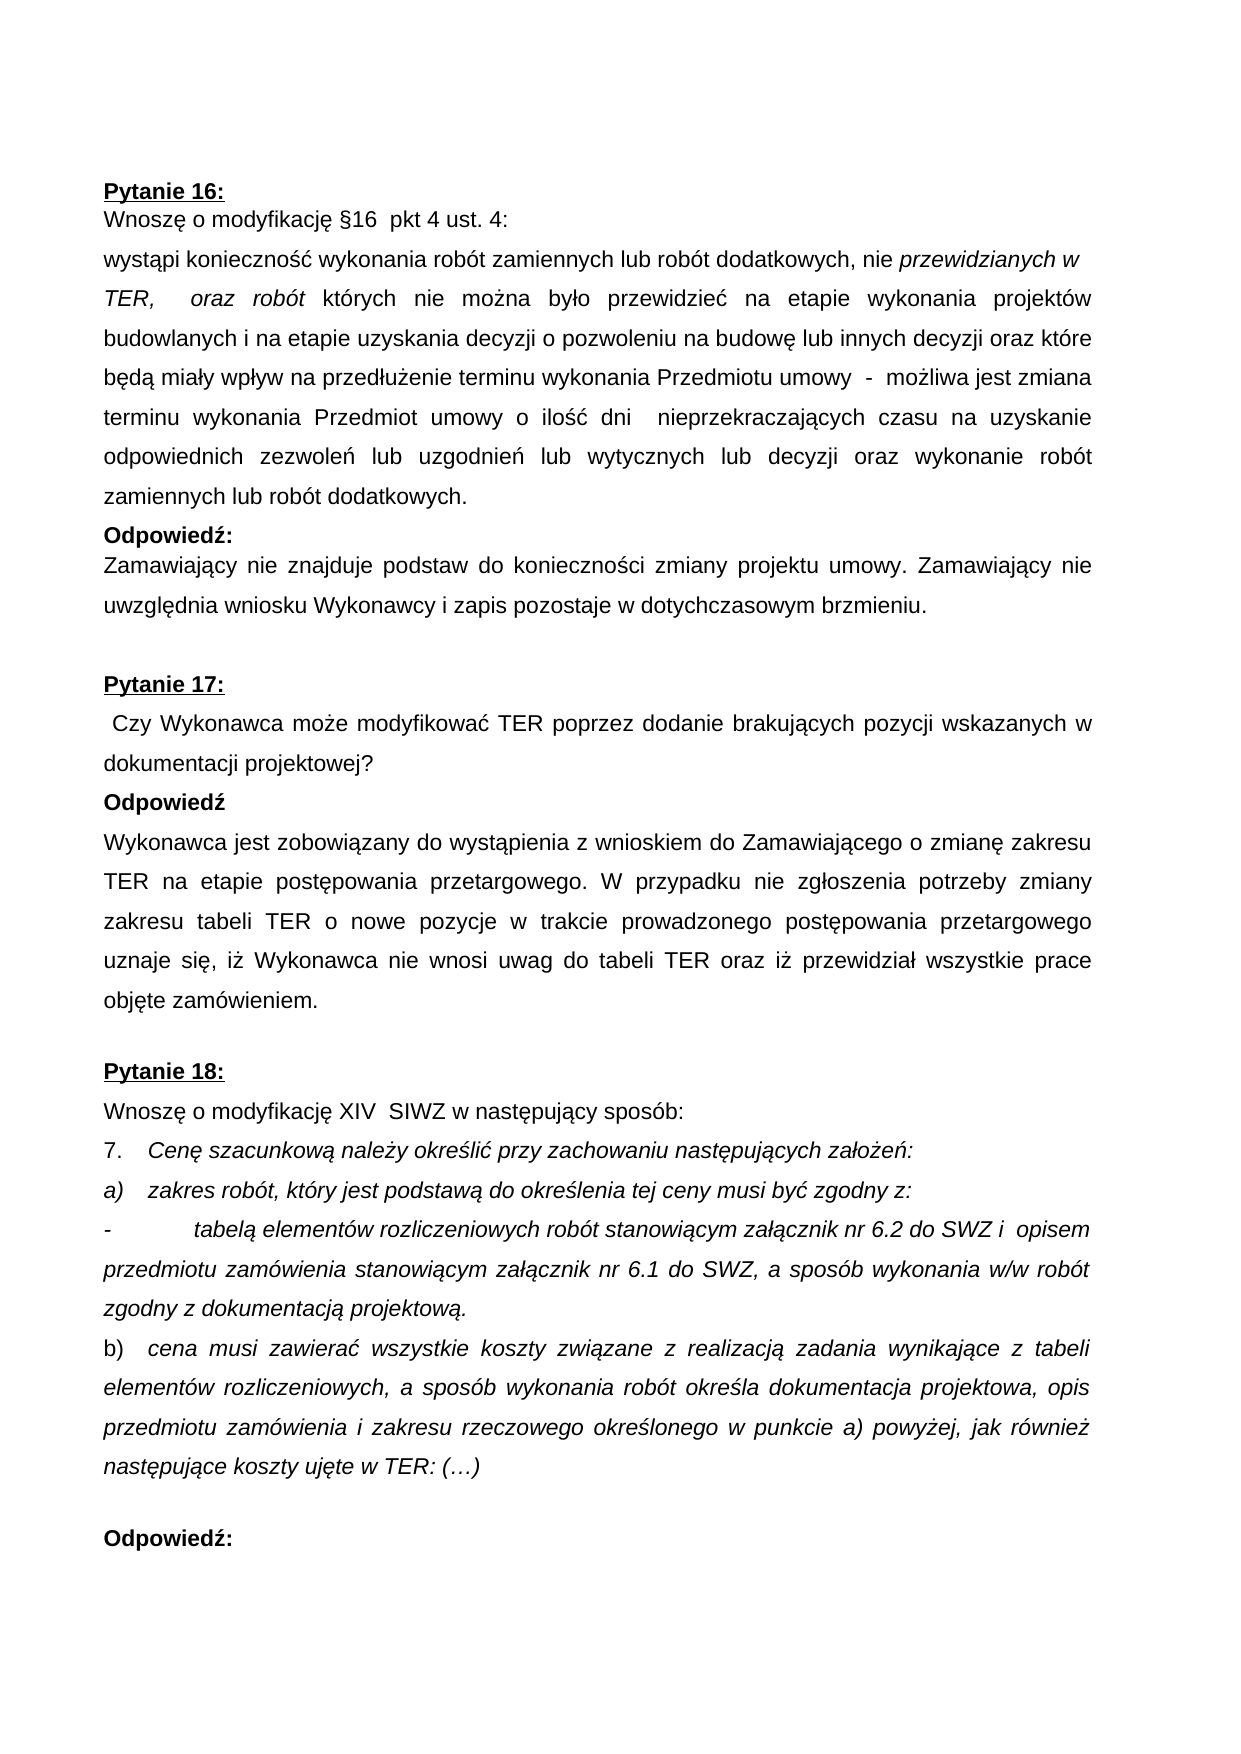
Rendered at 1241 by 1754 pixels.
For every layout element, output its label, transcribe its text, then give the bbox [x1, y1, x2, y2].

list Czy Wykonawca może modyfikować TER poprzez dodanie brakujących pozycji wskazanych w dokumentacji projektowej? [103, 710, 1093, 776]
text Pytanie 18: [103, 1058, 1093, 1084]
list Wnoszę o modyfikację XIV SIWZ w następujący sposób: [103, 1098, 1093, 1124]
list Wykonawca jest zobowiązany do wystąpienia z wnioskiem do Zamawiającego o zmianę zakresu TER na etapie postępowania przetargowego. W przypadku nie zgłoszenia potrzeby zmiany zakresu tabeli TER o nowe pozycje w trakcie prowadzonego postępowania przetargowego uznaje się, iż Wykonawca nie wnosi uwag do tabeli TER oraz iż przewidział wszystkie prace objęte zamówieniem. [103, 829, 1093, 1013]
list - tabelą elementów rozliczeniowych robót stanowiącym załącznik nr 6.2 do SWZ i opisem przedmiotu zamówienia stanowiącym załącznik nr 6.1 do SWZ, a sposób wykonania w/w robót zgodny z dokumentacją projektową. [103, 1216, 1093, 1321]
list b) cena musi zawierać wszystkie koszty związane z realizacją zadania wynikające z tabeli elementów rozliczeniowych, a sposób wykonania robót określa dokumentacja projektowa, opis przedmiotu zamówienia i zakresu rzeczowego określonego w punkcie a) powyżej, jak również następujące koszty ujęte w TER: (…) [103, 1334, 1093, 1479]
text Pytanie 17: [103, 671, 1093, 697]
list Odpowiedź [103, 789, 1093, 816]
list 7. Cenę szacunkową należy określić przy zachowaniu następujących założeń: [103, 1137, 1093, 1163]
text Zamawiający nie znajduje podstaw do konieczności zmiany projektu umowy. Zamawiający nie uwzględnia wniosku Wykonawcy i zapis pozostaje w dotychczasowym brzmieniu. [103, 552, 1093, 618]
text Pytanie 16: [103, 178, 1093, 204]
list a) zakres robót, który jest podstawą do określenia tej ceny musi być zgodny z: [103, 1177, 1093, 1203]
list Wnoszę o modyfikację §16 pkt 4 ust. 4: [103, 206, 1093, 233]
list Odpowiedź: [103, 1525, 1093, 1551]
list Odpowiedź: [103, 522, 1093, 548]
list wystąpi konieczność wykonania robót zamiennych lub robót dodatkowych, nie przewidzianych w TER, oraz robót których nie można było przewidzieć na etapie wykonania projektów budowlanych i na etapie uzyskania decyzji o pozwoleniu na budowę lub innych decyzji oraz które będą miały wpływ na przedłużenie terminu wykonania Przedmiotu umowy - możliwa jest zmiana terminu wykonania Przedmiot umowy o ilość dni nieprzekraczających czasu na uzyskanie odpowiednich zezwoleń lub uzgodnień lub wytycznych lub decyzji oraz wykonanie robót zamiennych lub robót dodatkowych. [103, 246, 1093, 509]
